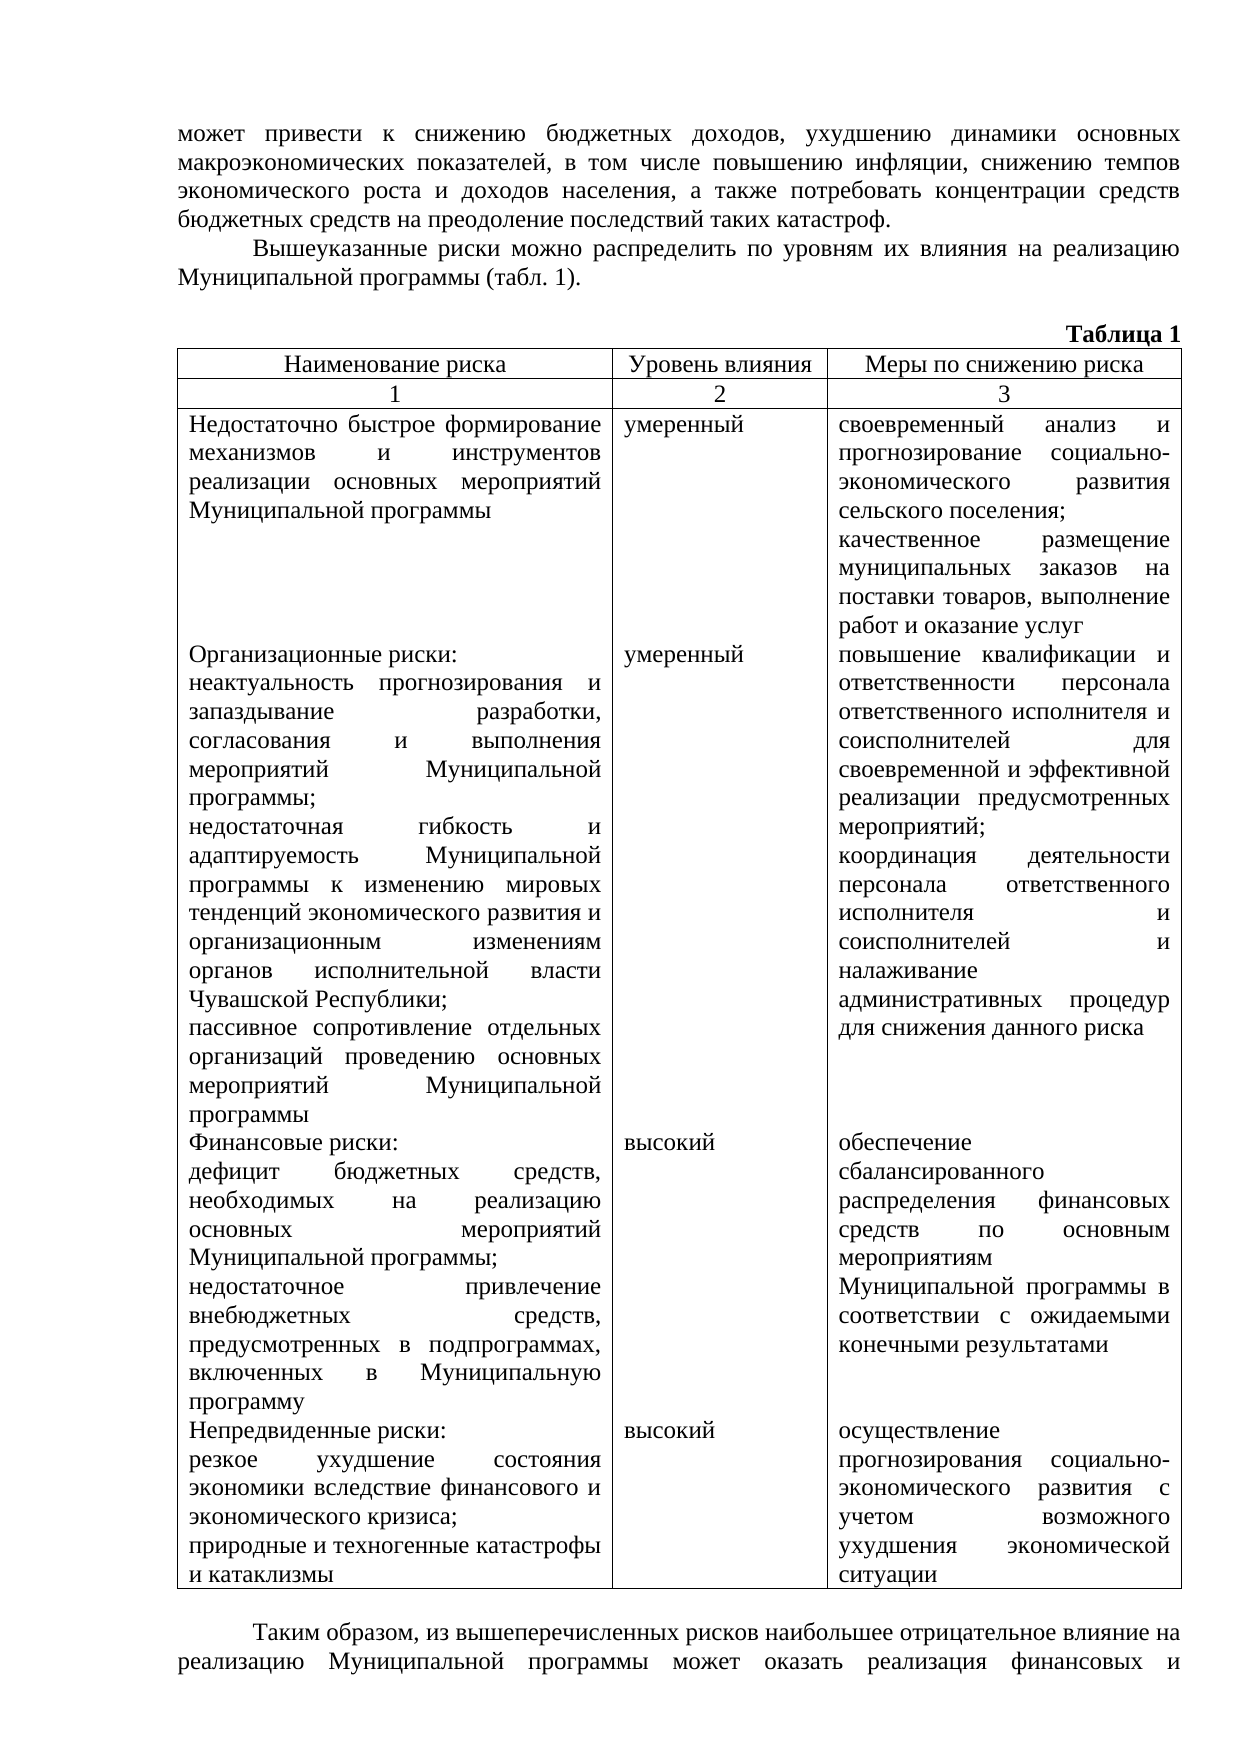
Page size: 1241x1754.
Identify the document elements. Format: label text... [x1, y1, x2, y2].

table_cell умеренный [613, 409, 827, 639]
text Вышеуказанные риски можно распределить по уровням их влияния на реализацию Муниципальной программы (табл. 1). [177, 233, 1181, 291]
table_cell высокий [613, 1415, 827, 1587]
table_cell 3 [828, 379, 1181, 408]
table_header Уровень влияния [613, 349, 827, 378]
text Таблица 1 [177, 319, 1181, 348]
table_cell умеренный [613, 639, 827, 1127]
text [177, 118, 1181, 233]
table_cell высокий [613, 1128, 827, 1415]
table_cell повышение квалификации и ответственности персонала ответственного исполнителя и соисполнителей для своевременной и эффективной реализации предусмотренных мероприятий; координация деятельности персонала ответственного исполнителя и соисполнителей и налаживание административных процедур для снижения данного риска [828, 639, 1181, 1127]
table_cell Непредвиденные риски: резкое ухудшение состояния экономики вследствие финансового и экономического кризиса; природные и техногенные катастрофы и катаклизмы [178, 1415, 612, 1587]
table_cell Недостаточно быстрое формирование механизмов и инструментов реализации основных мероприятий Муниципальной программы [178, 409, 612, 639]
table_cell Организационные риски: неактуальность прогнозирования и запаздывание разработки, согласования и выполнения мероприятий Муниципальной программы; недостаточная гибкость и адаптируемость Муниципальной программы к изменению мировых тенденций экономического развития и организационным изменениям органов исполнительной власти Чувашской Республики; пассивное сопротивление отдельных организаций проведению основных мероприятий Муниципальной программы [178, 639, 612, 1127]
table_header Наименование риска [178, 349, 612, 378]
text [177, 1617, 1181, 1675]
table_cell Финансовые риски: дефицит бюджетных средств, необходимых на реализацию основных мероприятий Муниципальной программы; недостаточное привлечение внебюджетных средств, предусмотренных в подпрограммах, включенных в Муниципальную программу [178, 1128, 612, 1415]
table_cell 1 [178, 379, 612, 408]
table_cell обеспечение сбалансированного распределения финансовых средств по основным мероприятиям Муниципальной программы в соответствии с ожидаемыми конечными результатами [828, 1128, 1181, 1415]
table_cell 2 [613, 379, 827, 408]
table_header Меры по снижению риска [828, 349, 1181, 378]
table_cell осуществление прогнозирования социально-экономического развития с учетом возможного ухудшения экономической ситуации [828, 1415, 1181, 1587]
table_cell своевременный анализ и прогнозирование социально-экономического развития сельского поселения; качественное размещение муниципальных заказов на поставки товаров, выполнение работ и оказание услуг [828, 409, 1181, 639]
